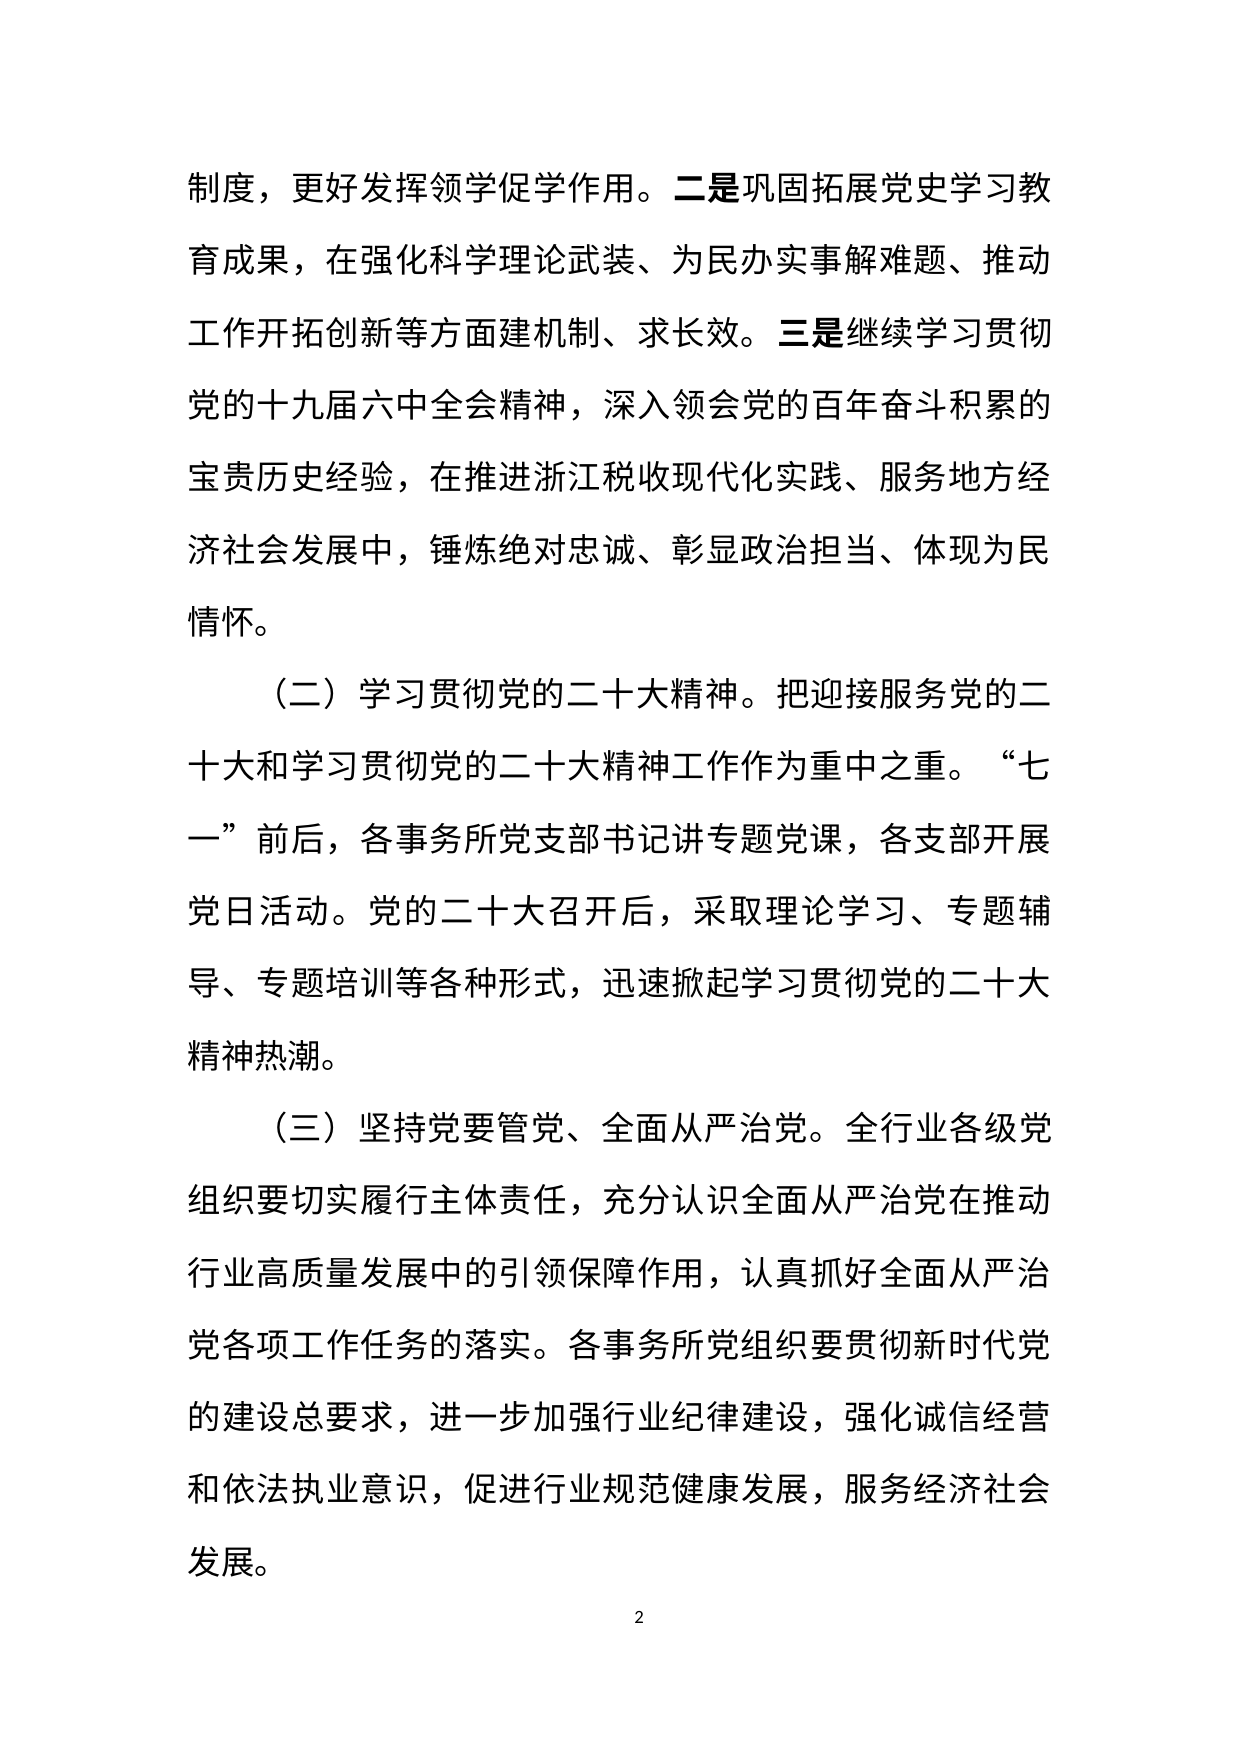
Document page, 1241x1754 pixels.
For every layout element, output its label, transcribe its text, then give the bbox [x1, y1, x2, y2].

text （二）学习贯彻党的二十大精神。把迎接服务党的二十大和学习贯彻党的二十大精神工作作为重中之重。“七一”前后，各事务所党支部书记讲专题党课，各支部开展党日活动。党的二十大召开后，采取理论学习、专题辅导、专题培训等各种形式，迅速掀起学习贯彻党的二十大精神热潮。 [187, 668, 1053, 1078]
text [187, 162, 1053, 644]
text （三）坚持党要管党、全面从严治党。全行业各级党组织要切实履行主体责任，充分认识全面从严治党在推动行业高质量发展中的引领保障作用，认真抓好全面从严治党各项工作任务的落实。各事务所党组织要贯彻新时代党的建设总要求，进一步加强行业纪律建设，强化诚信经营和依法执业意识，促进行业规范健康发展，服务经济社会发展。 [187, 1102, 1053, 1584]
